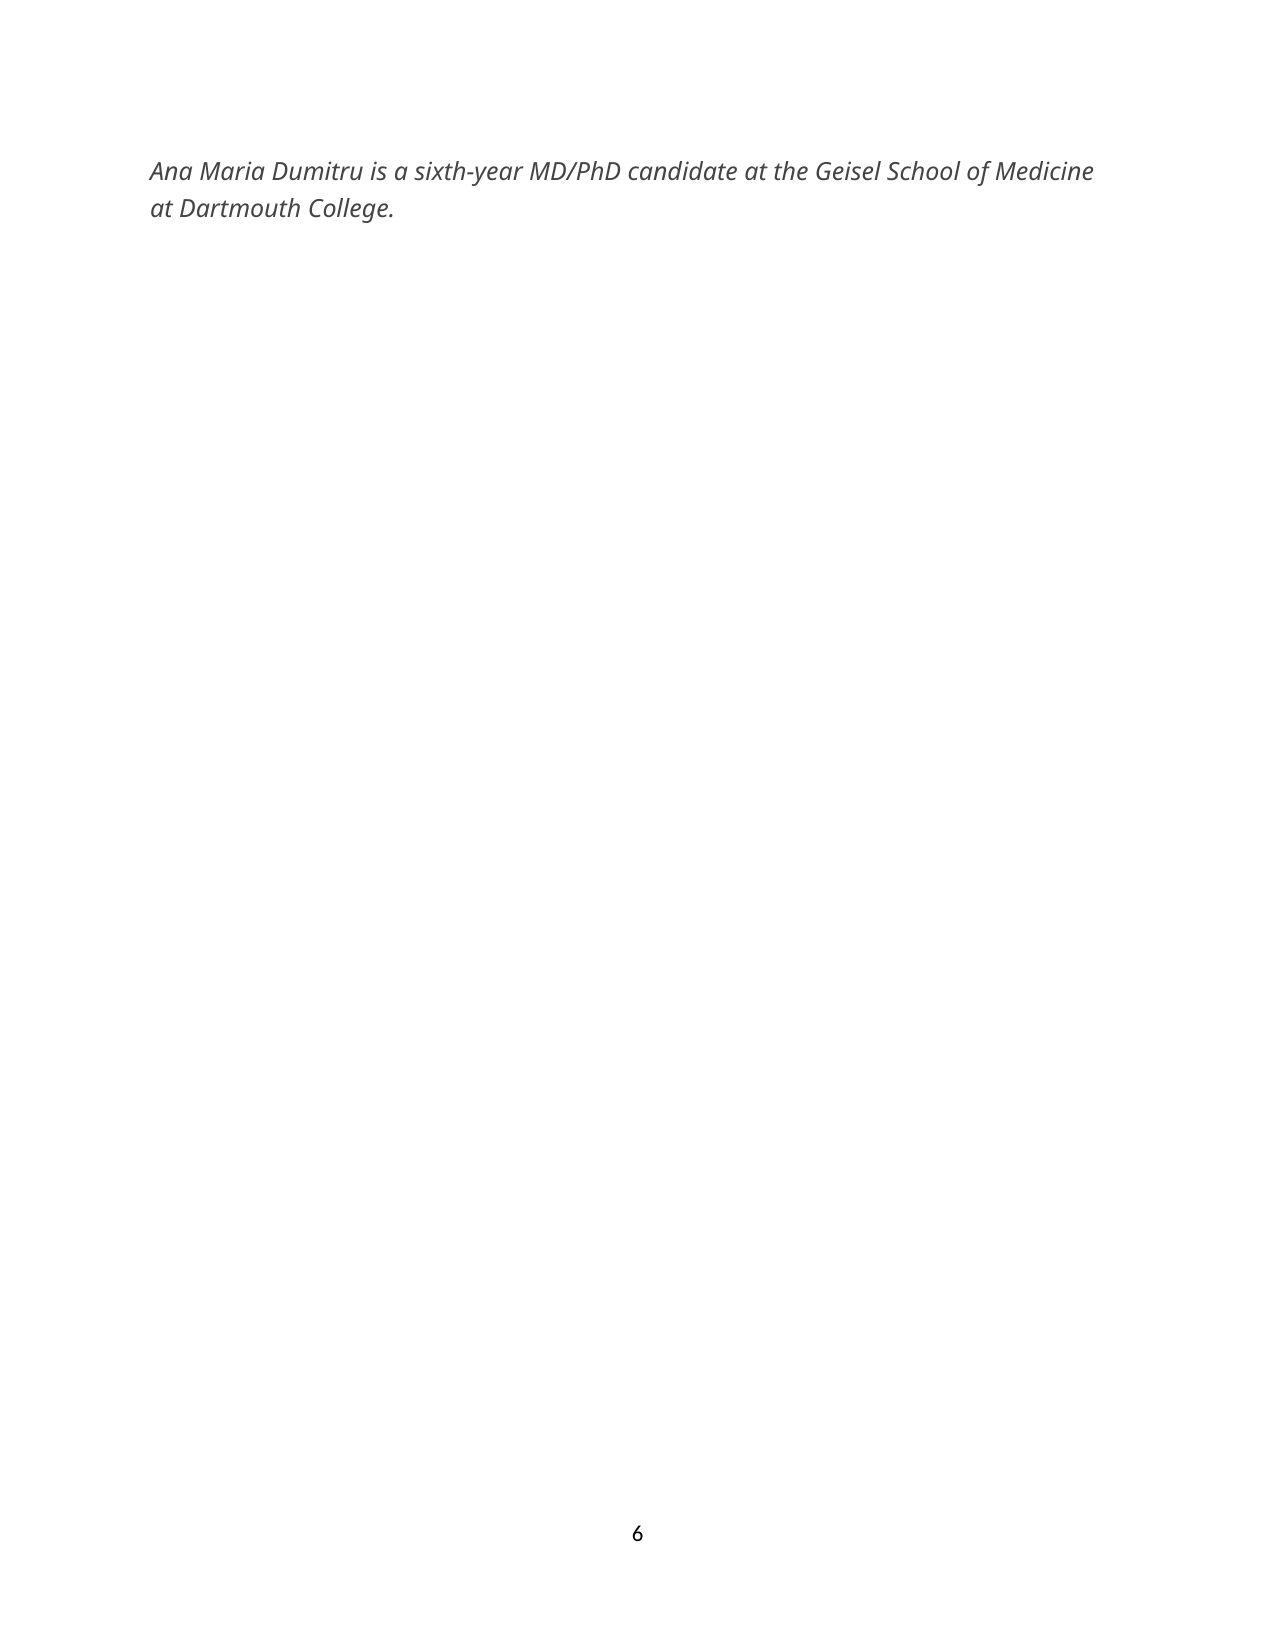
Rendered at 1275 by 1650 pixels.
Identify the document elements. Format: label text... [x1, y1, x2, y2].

text Ana Maria Dumitru is a sixth-year MD/PhD candidate at the Geisel School of Medicine at Dartmouth College. [150, 150, 1125, 225]
